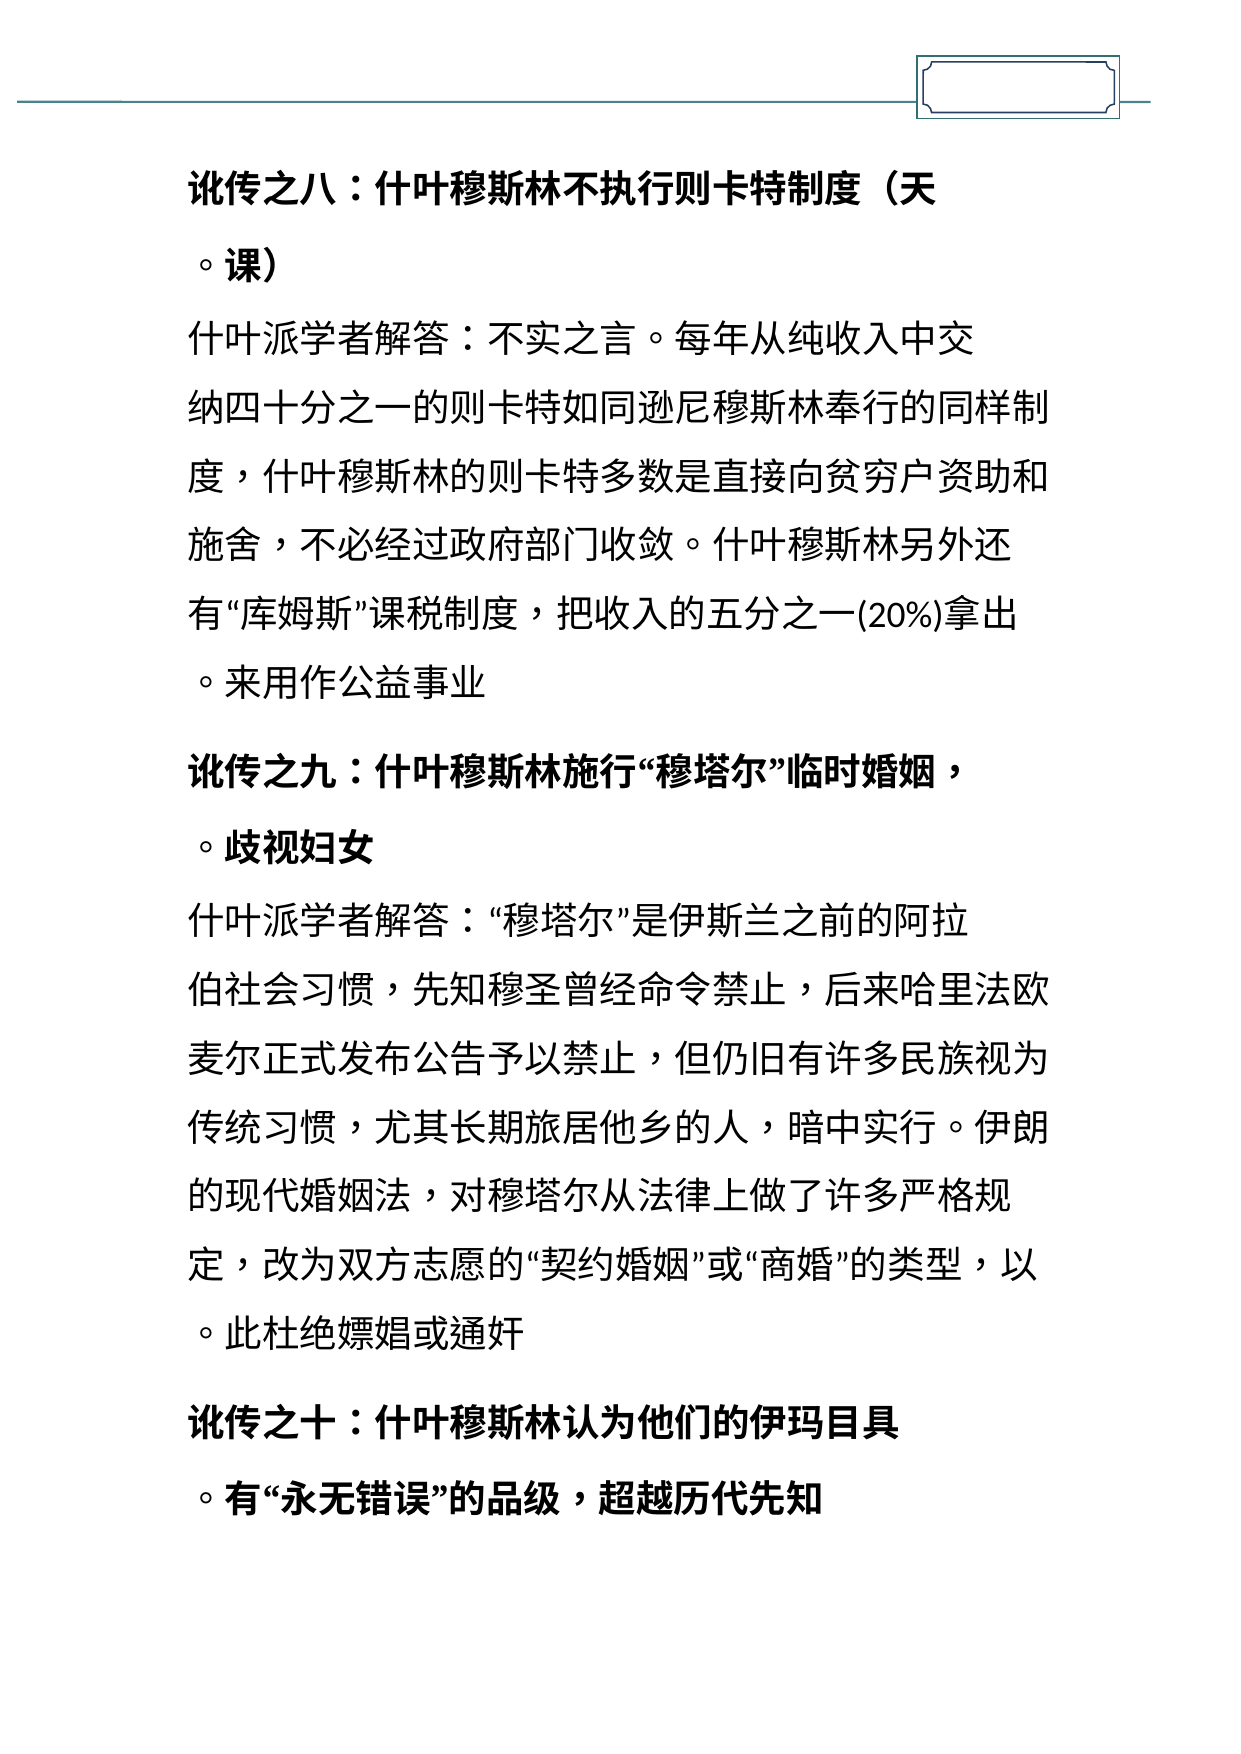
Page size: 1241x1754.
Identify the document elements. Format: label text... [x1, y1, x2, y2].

text 什叶派学者解答：“穆塔尔”是伊斯兰之前的阿拉伯社会习惯，先知穆圣曾经命令禁止，后来哈里法欧麦尔正式发布公告予以禁止，但仍旧有许多民族视为传统习惯，尤其长期旅居他乡的人，暗中实行。伊朗的现代婚姻法，对穆塔尔从法律上做了许多严格规定，改为双方志愿的“契约婚姻”或“商婚”的类型，以此杜绝嫖娼或通奸。 [187, 898, 1053, 1357]
text 什叶派学者解答：不实之言。每年从纯收入中交纳四十分之一的则卡特如同逊尼穆斯林奉行的同样制度，什叶穆斯林的则卡特多数是直接向贫穷户资助和施舍，不必经过政府部门收敛。什叶穆斯林另外还有“库姆斯”课税制度，把收入的五分之一(20%)拿出来用作公益事业。 [187, 316, 1053, 706]
text 讹传之九：什叶穆斯林施行“穆塔尔”临时婚姻，歧视妇女。 [187, 745, 1053, 873]
text 讹传之八：什叶穆斯林不执行则卡特制度（天课）。 [187, 163, 1053, 290]
text 讹传之十：什叶穆斯林认为他们的伊玛目具有“永无错误”的品级，超越历代先知。 [187, 1396, 1053, 1524]
